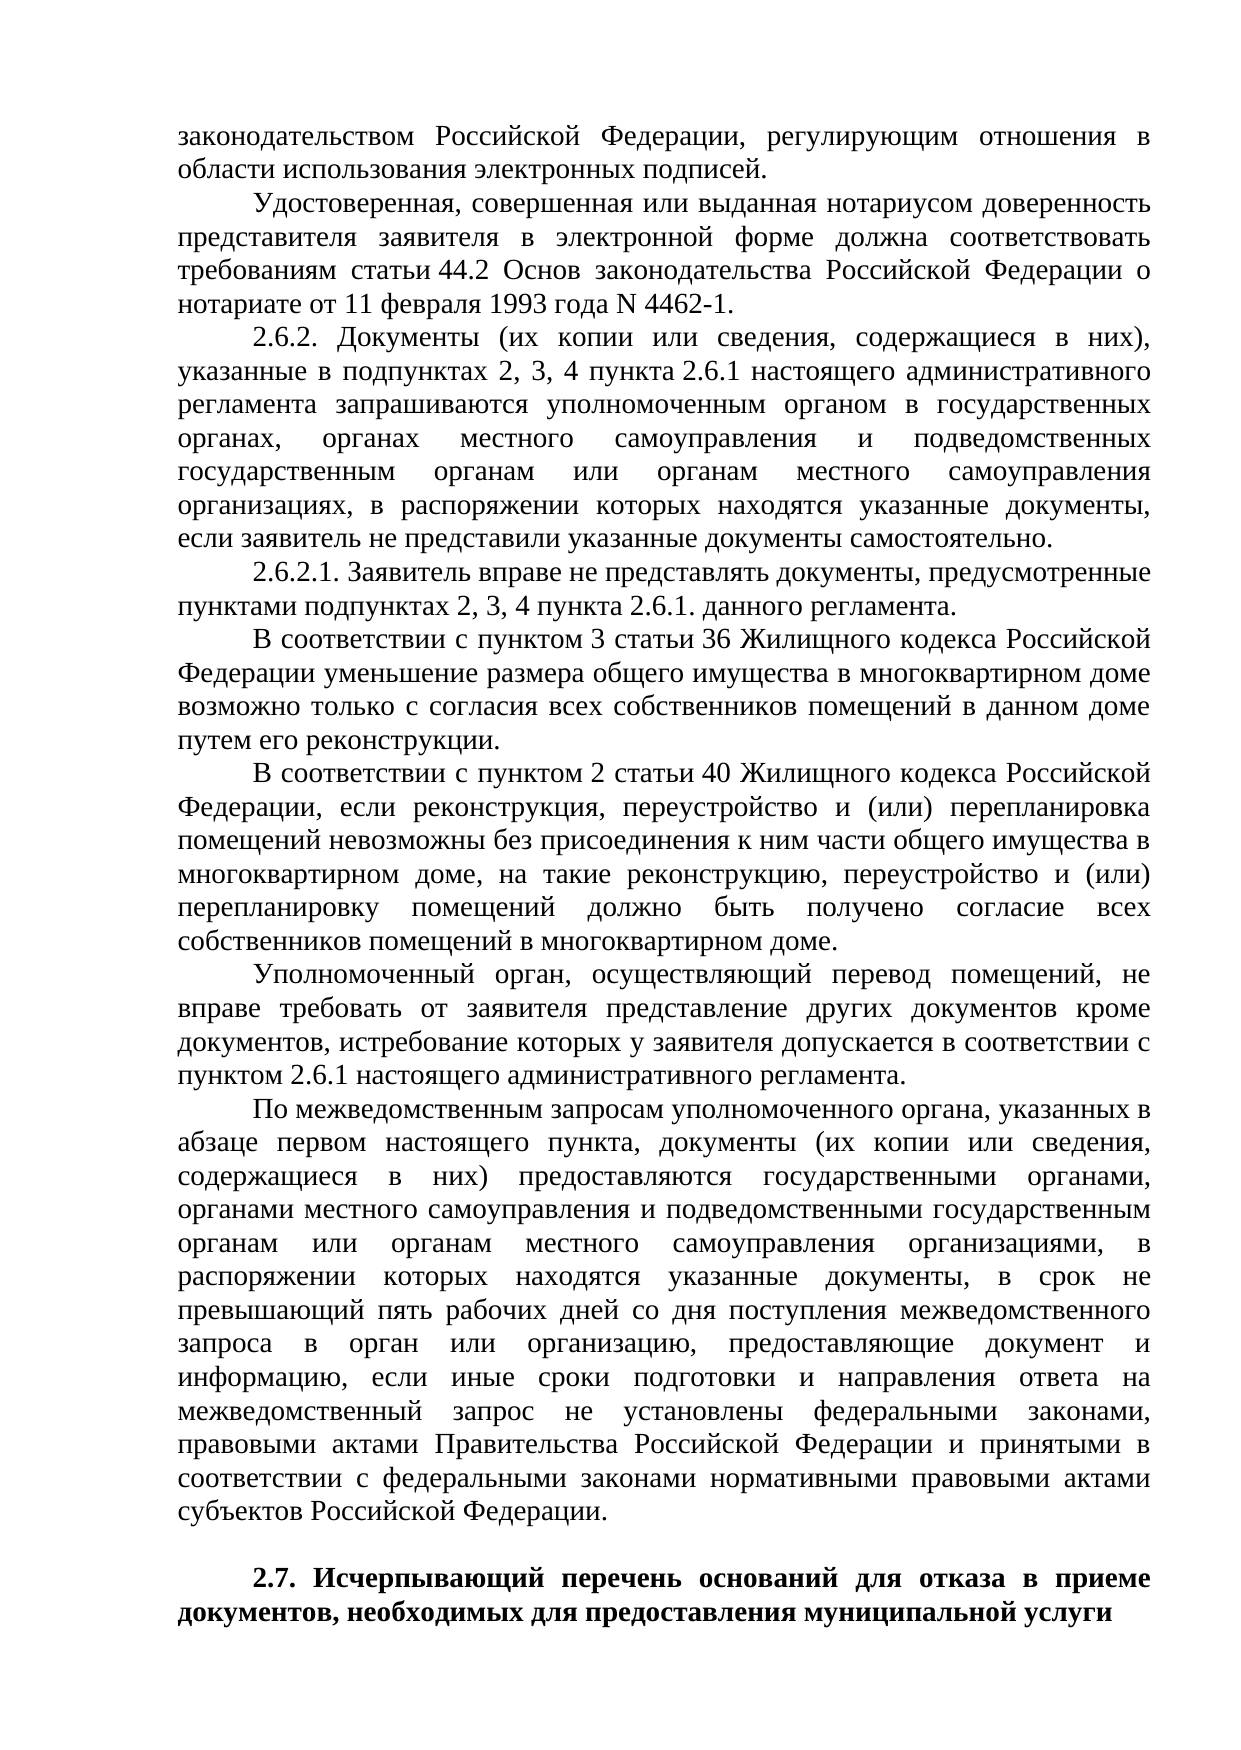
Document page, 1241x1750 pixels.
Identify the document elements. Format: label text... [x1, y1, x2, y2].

text В соответствии с пунктом 2 статьи 40 Жилищного кодекса Российской Федерации, если реконструкция, переустройство и (или) перепланировка помещений невозможны без присоединения к ним части общего имущества в многоквартирном доме, на такие реконструкцию, переустройство и (или) перепланировку помещений должно быть получено согласие всех собственников помещений в многоквартирном доме. [177, 755, 1152, 957]
text Удостоверенная, совершенная или выданная нотариусом доверенность представителя заявителя в электронной форме должна соответствовать требованиям статьи 44.2 Основ законодательства Российской Федерации о нотариате от 11 февраля 1993 года N 4462-1. [177, 185, 1152, 319]
text 2.6.2. Документы (их копии или сведения, содержащиеся в них), указанные в подпунктах 2, 3, 4 пункта 2.6.1 настоящего административного регламента запрашиваются уполномоченным органом в государственных органах, органах местного самоуправления и подведомственных государственным органам или органам местного самоуправления организациях, в распоряжении которых находятся указанные документы, если заявитель не представили указанные документы самостоятельно. [177, 319, 1152, 554]
text В соответствии с пунктом 3 статьи 36 Жилищного кодекса Российской Федерации уменьшение размера общего имущества в многоквартирном доме возможно только с согласия всех собственников помещений в данном доме путем его реконструкции. [177, 621, 1152, 755]
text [177, 118, 1152, 185]
text 2.7. Исчерпывающий перечень оснований для отказа в приеме документов, необходимых для предоставления муниципальной услуги [177, 1560, 1152, 1627]
text По межведомственным запросам уполномоченного органа, указанных в абзаце первом настоящего пункта, документы (их копии или сведения, содержащиеся в них) предоставляются государственными органами, органами местного самоуправления и подведомственными государственным органам или органам местного самоуправления организациями, в распоряжении которых находятся указанные документы, в срок не превышающий пять рабочих дней со дня поступления межведомственного запроса в орган или организацию, предоставляющие документ и информацию, если иные сроки подготовки и направления ответа на межведомственный запрос не установлены федеральными законами, правовыми актами Правительства Российской Федерации и принятыми в соответствии с федеральными законами нормативными правовыми актами субъектов Российской Федерации. [177, 1091, 1152, 1527]
text 2.6.2.1. Заявитель вправе не представлять документы, предусмотренные пунктами подпунктах 2, 3, 4 пункта 2.6.1. данного регламента. [177, 554, 1152, 621]
text Уполномоченный орган, осуществляющий перевод помещений, не вправе требовать от заявителя представление других документов кроме документов, истребование которых у заявителя допускается в соответствии с пунктом 2.6.1 настоящего административного регламента. [177, 957, 1152, 1091]
